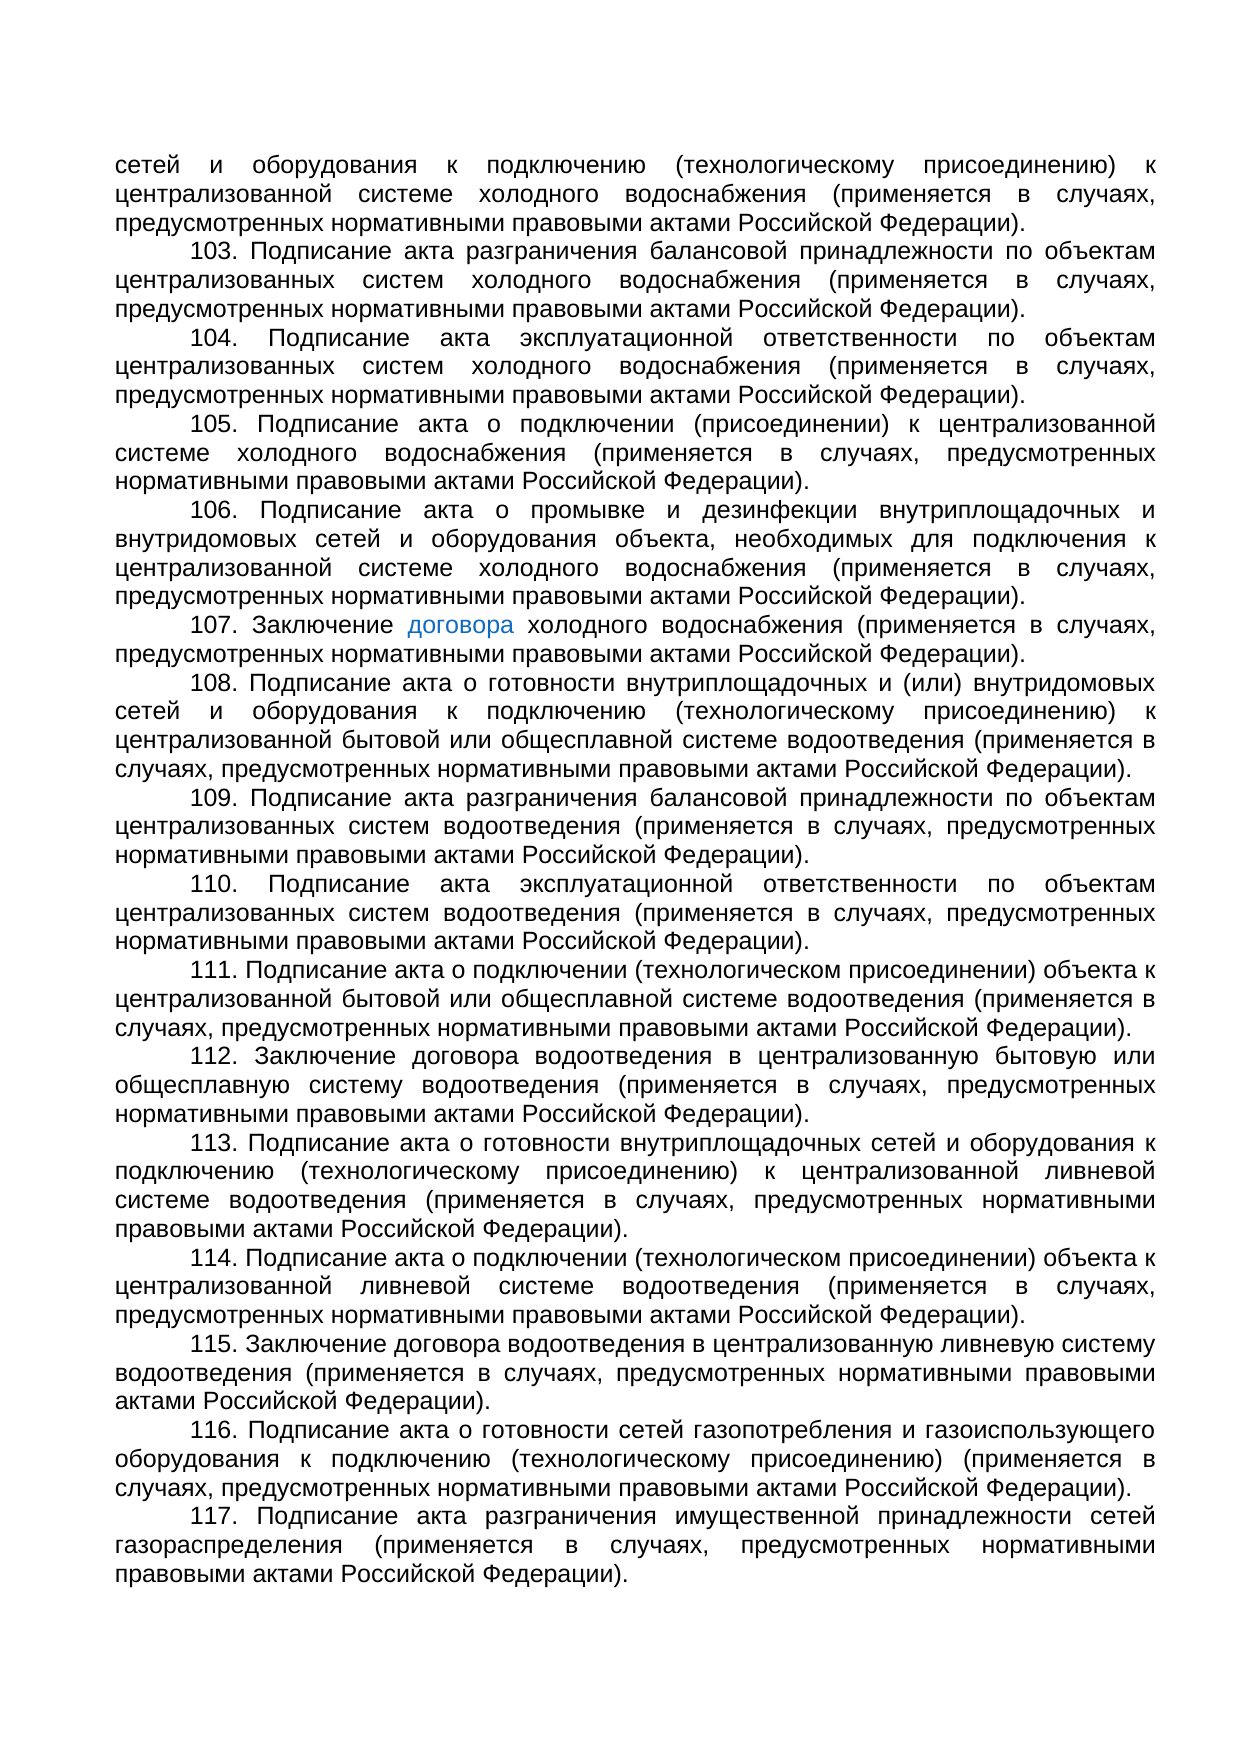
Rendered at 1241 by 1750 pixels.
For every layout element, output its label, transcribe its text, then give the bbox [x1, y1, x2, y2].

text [114, 150, 1157, 236]
text 114. Подписание акта о подключении (технологическом присоединении) объекта к централизованной ливневой системе водоотведения (применяется в случаях, предусмотренных нормативными правовыми актами Российской Федерации). [114, 1242, 1157, 1329]
text 104. Подписание акта эксплуатационной ответственности по объектам централизованных систем холодного водоснабжения (применяется в случаях, предусмотренных нормативными правовыми актами Российской Федерации). [114, 322, 1157, 409]
text 111. Подписание акта о подключении (технологическом присоединении) объекта к централизованной бытовой или общесплавной системе водоотведения (применяется в случаях, предусмотренных нормативными правовыми актами Российской Федерации). [114, 955, 1157, 1041]
text 110. Подписание акта эксплуатационной ответственности по объектам централизованных систем водоотведения (применяется в случаях, предусмотренных нормативными правовыми актами Российской Федерации). [114, 869, 1157, 955]
text 103. Подписание акта разграничения балансовой принадлежности по объектам централизованных систем холодного водоснабжения (применяется в случаях, предусмотренных нормативными правовыми актами Российской Федерации). [114, 236, 1157, 322]
text 113. Подписание акта о готовности внутриплощадочных сетей и оборудования к подключению (технологическому присоединению) к централизованной ливневой системе водоотведения (применяется в случаях, предусмотренных нормативными правовыми актами Российской Федерации). [114, 1127, 1157, 1242]
text 112. Заключение договора водоотведения в централизованную бытовую или общесплавную систему водоотведения (применяется в случаях, предусмотренных нормативными правовыми актами Российской Федерации). [114, 1041, 1157, 1127]
text 105. Подписание акта о подключении (присоединении) к централизованной системе холодного водоснабжения (применяется в случаях, предусмотренных нормативными правовыми актами Российской Федерации). [114, 409, 1157, 495]
text 109. Подписание акта разграничения балансовой принадлежности по объектам централизованных систем водоотведения (применяется в случаях, предусмотренных нормативными правовыми актами Российской Федерации). [114, 782, 1157, 869]
text 115. Заключение договора водоотведения в централизованную ливневую систему водоотведения (применяется в случаях, предусмотренных нормативными правовыми актами Российской Федерации). [114, 1329, 1157, 1415]
text 108. Подписание акта о готовности внутриплощадочных и (или) внутридомовых сетей и оборудования к подключению (технологическому присоединению) к централизованной бытовой или общесплавной системе водоотведения (применяется в случаях, предусмотренных нормативными правовыми актами Российской Федерации). [114, 667, 1157, 782]
text 117. Подписание акта разграничения имущественной принадлежности сетей газораспределения (применяется в случаях, предусмотренных нормативными правовыми актами Российской Федерации). [114, 1501, 1157, 1587]
text 106. Подписание акта о промывке и дезинфекции внутриплощадочных и внутридомовых сетей и оборудования объекта, необходимых для подключения к централизованной системе холодного водоснабжения (применяется в случаях, предусмотренных нормативными правовыми актами Российской Федерации). [114, 495, 1157, 610]
text 107. Заключение договора холодного водоснабжения (применяется в случаях, предусмотренных нормативными правовыми актами Российской Федерации). [114, 610, 1157, 667]
text 116. Подписание акта о готовности сетей газопотребления и газоиспользующего оборудования к подключению (технологическому присоединению) (применяется в случаях, предусмотренных нормативными правовыми актами Российской Федерации). [114, 1415, 1157, 1501]
